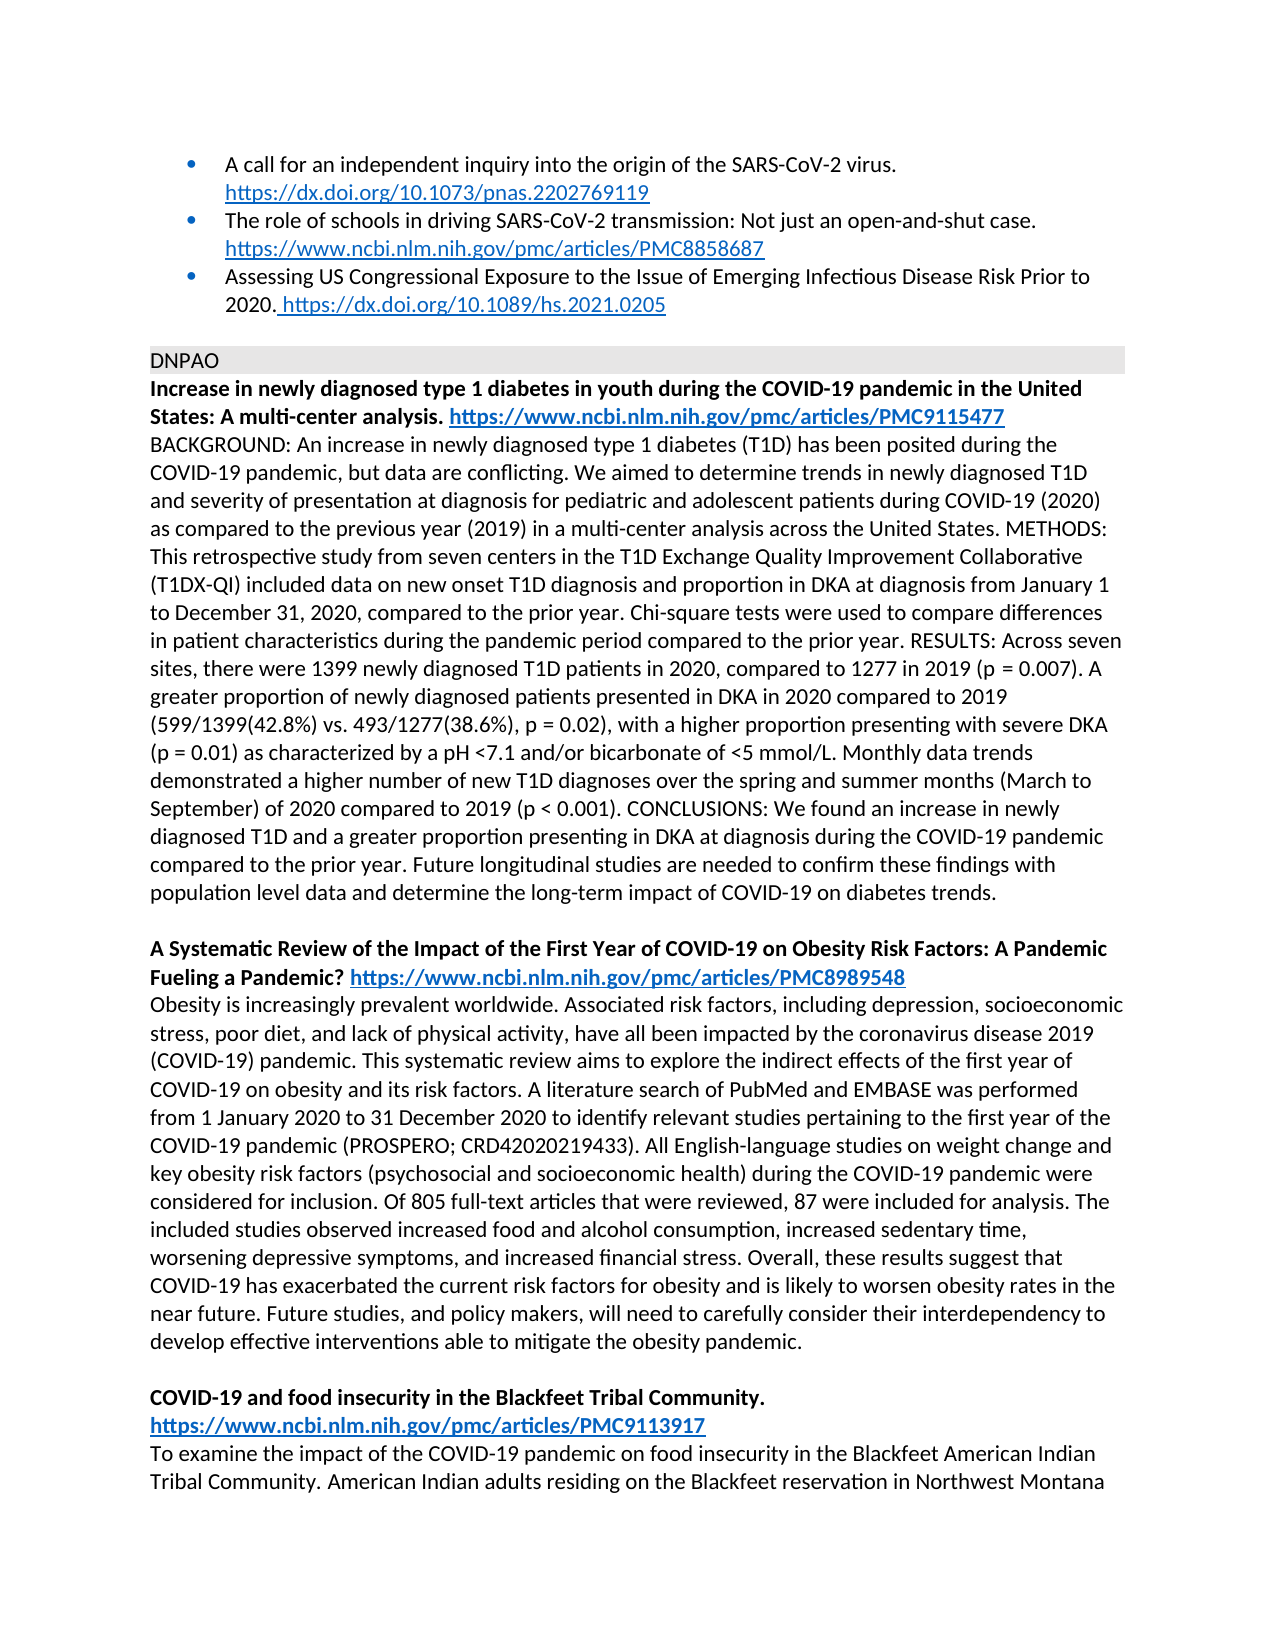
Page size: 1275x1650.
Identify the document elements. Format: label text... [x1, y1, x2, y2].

list The role of schools in driving SARS-CoV-2 transmission: Not just an open-and-shut case. https://www.ncbi.nlm.nih.gov/pmc/articles/PMC8858687 [187, 206, 1125, 262]
text DNPAO [150, 346, 1125, 374]
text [150, 1439, 1125, 1495]
text BACKGROUND: An increase in newly diagnosed type 1 diabetes (T1D) has been posited during the COVID-19 pandemic, but data are conflicting. We aimed to determine trends in newly diagnosed T1D and severity of presentation at diagnosis for pediatric and adolescent patients during COVID-19 (2020) as compared to the previous year (2019) in a multi-center analysis across the United States. METHODS: This retrospective study from seven centers in the T1D Exchange Quality Improvement Collaborative (T1DX-QI) included data on new onset T1D diagnosis and proportion in DKA at diagnosis from January 1 to December 31, 2020, compared to the prior year. Chi-square tests were used to compare differences in patient characteristics during the pandemic period compared to the prior year. RESULTS: Across seven sites, there were 1399 newly diagnosed T1D patients in 2020, compared to 1277 in 2019 (p = 0.007). A greater proportion of newly diagnosed patients presented in DKA in 2020 compared to 2019 (599/1399(42.8%) vs. 493/1277(38.6%), p = 0.02), with a higher proportion presenting with severe DKA (p = 0.01) as characterized by a pH <7.1 and/or bicarbonate of <5 mmol/L. Monthly data trends demonstrated a higher number of new T1D diagnoses over the spring and summer months (March to September) of 2020 compared to 2019 (p < 0.001). CONCLUSIONS: We found an increase in newly diagnosed T1D and a greater proportion presenting in DKA at diagnosis during the COVID-19 pandemic compared to the prior year. Future longitudinal studies are needed to confirm these findings with population level data and determine the long-term impact of COVID-19 on diabetes trends. [150, 430, 1125, 907]
list Assessing US Congressional Exposure to the Issue of Emerging Infectious Disease Risk Prior to 2020. https://dx.doi.org/10.1089/hs.2021.0205 [187, 262, 1125, 318]
text Obesity is increasingly prevalent worldwide. Associated risk factors, including depression, socioeconomic stress, poor diet, and lack of physical activity, have all been impacted by the coronavirus disease 2019 (COVID-19) pandemic. This systematic review aims to explore the indirect effects of the first year of COVID-19 on obesity and its risk factors. A literature search of PubMed and EMBASE was performed from 1 January 2020 to 31 December 2020 to identify relevant studies pertaining to the first year of the COVID-19 pandemic (PROSPERO; CRD42020219433). All English-language studies on weight change and key obesity risk factors (psychosocial and socioeconomic health) during the COVID-19 pandemic were considered for inclusion. Of 805 full-text articles that were reviewed, 87 were included for analysis. The included studies observed increased food and alcohol consumption, increased sedentary time, worsening depressive symptoms, and increased financial stress. Overall, these results suggest that COVID-19 has exacerbated the current risk factors for obesity and is likely to worsen obesity rates in the near future. Future studies, and policy makers, will need to carefully consider their interdependency to develop effective interventions able to mitigate the obesity pandemic. [150, 991, 1125, 1355]
list A call for an independent inquiry into the origin of the SARS-CoV-2 virus. https://dx.doi.org/10.1073/pnas.2202769119 [187, 150, 1125, 206]
text Increase in newly diagnosed type 1 diabetes in youth during the COVID-19 pandemic in the United States: A multi-center analysis. https://www.ncbi.nlm.nih.gov/pmc/articles/PMC9115477 [150, 374, 1125, 430]
text COVID-19 and food insecurity in the Blackfeet Tribal Community. https://www.ncbi.nlm.nih.gov/pmc/articles/PMC9113917 [150, 1383, 1125, 1439]
text A Systematic Review of the Impact of the First Year of COVID-19 on Obesity Risk Factors: A Pandemic Fueling a Pandemic? https://www.ncbi.nlm.nih.gov/pmc/articles/PMC8989548 [150, 934, 1125, 991]
